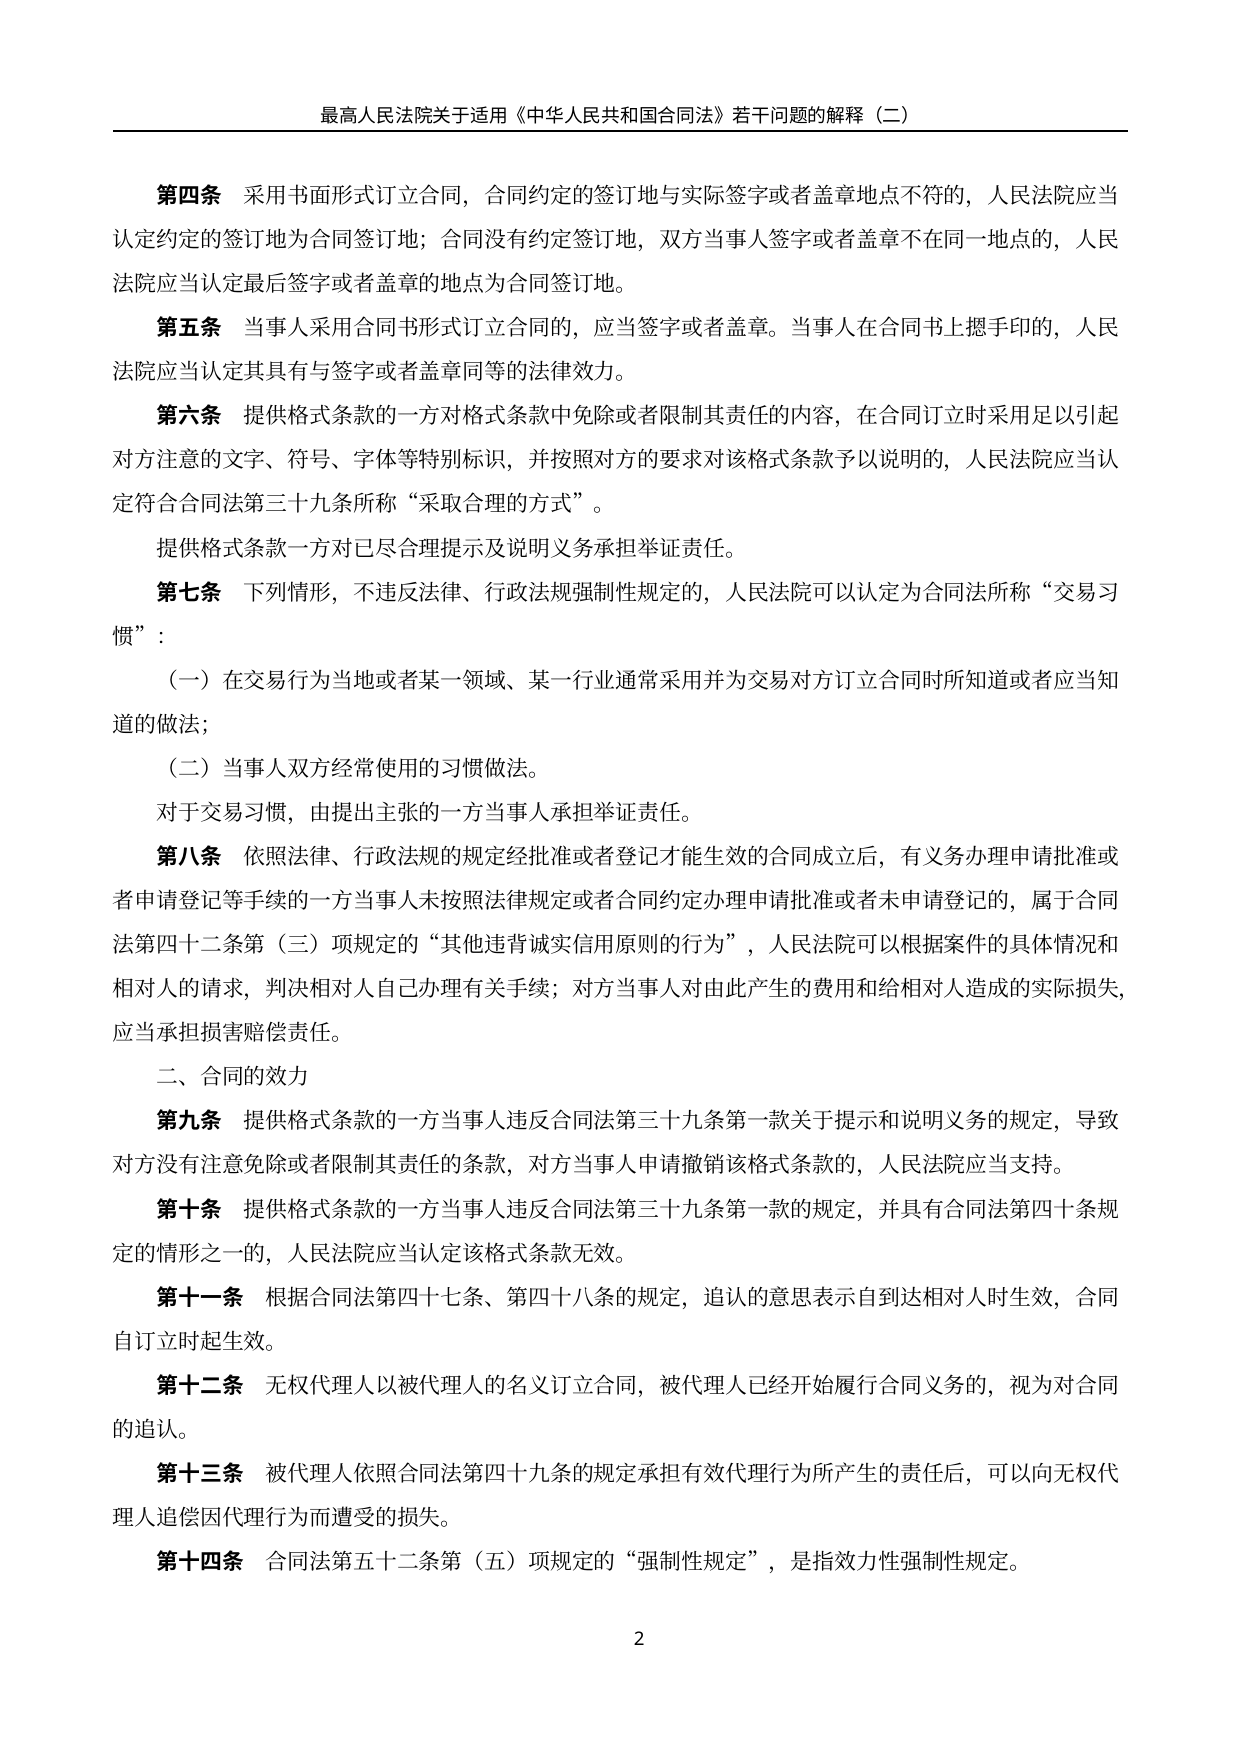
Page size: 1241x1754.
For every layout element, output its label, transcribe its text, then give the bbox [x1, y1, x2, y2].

text 第八条 依照法律、行政法规的规定经批准或者登记才能生效的合同成立后，有义务办理申请批准或者申请登记等手续的一方当事人未按照法律规定或者合同约定办理申请批准或者未申请登记的，属于合同法第四十二条第（三）项规定的“其他违背诚实信用原则的行为”，人民法院可以根据案件的具体情况和相对人的请求，判决相对人自己办理有关手续；对方当事人对由此产生的费用和给相对人造成的实际损失，应当承担损害赔偿责任。 [112, 833, 1128, 1053]
text （二）当事人双方经常使用的习惯做法。 [112, 745, 1128, 789]
text 第十三条 被代理人依照合同法第四十九条的规定承担有效代理行为所产生的责任后，可以向无权代理人追偿因代理行为而遭受的损失。 [112, 1450, 1128, 1538]
text 二、合同的效力 [112, 1053, 1128, 1097]
text 第九条 提供格式条款的一方当事人违反合同法第三十九条第一款关于提示和说明义务的规定，导致对方没有注意免除或者限制其责任的条款，对方当事人申请撤销该格式条款的，人民法院应当支持。 [112, 1097, 1128, 1185]
text 第四条 采用书面形式订立合同，合同约定的签订地与实际签字或者盖章地点不符的，人民法院应当认定约定的签订地为合同签订地；合同没有约定签订地，双方当事人签字或者盖章不在同一地点的，人民法院应当认定最后签字或者盖章的地点为合同签订地。 [112, 172, 1128, 304]
text （一）在交易行为当地或者某一领域、某一行业通常采用并为交易对方订立合同时所知道或者应当知道的做法； [112, 657, 1128, 745]
text 第十条 提供格式条款的一方当事人违反合同法第三十九条第一款的规定，并具有合同法第四十条规定的情形之一的，人民法院应当认定该格式条款无效。 [112, 1185, 1128, 1273]
text 提供格式条款一方对已尽合理提示及说明义务承担举证责任。 [112, 524, 1128, 568]
text 对于交易习惯，由提出主张的一方当事人承担举证责任。 [112, 789, 1128, 833]
text 第六条 提供格式条款的一方对格式条款中免除或者限制其责任的内容，在合同订立时采用足以引起对方注意的文字、符号、字体等特别标识，并按照对方的要求对该格式条款予以说明的，人民法院应当认定符合合同法第三十九条所称“采取合理的方式”。 [112, 392, 1128, 524]
text 第五条 当事人采用合同书形式订立合同的，应当签字或者盖章。当事人在合同书上摁手印的，人民法院应当认定其具有与签字或者盖章同等的法律效力。 [112, 304, 1128, 392]
text 第十二条 无权代理人以被代理人的名义订立合同，被代理人已经开始履行合同义务的，视为对合同的追认。 [112, 1362, 1128, 1450]
text 第十一条 根据合同法第四十七条、第四十八条的规定，追认的意思表示自到达相对人时生效，合同自订立时起生效。 [112, 1273, 1128, 1362]
text 第十四条 合同法第五十二条第（五）项规定的“强制性规定”，是指效力性强制性规定。 [112, 1538, 1128, 1582]
text 第七条 下列情形，不违反法律、行政法规强制性规定的，人民法院可以认定为合同法所称“交易习惯”： [112, 568, 1128, 657]
